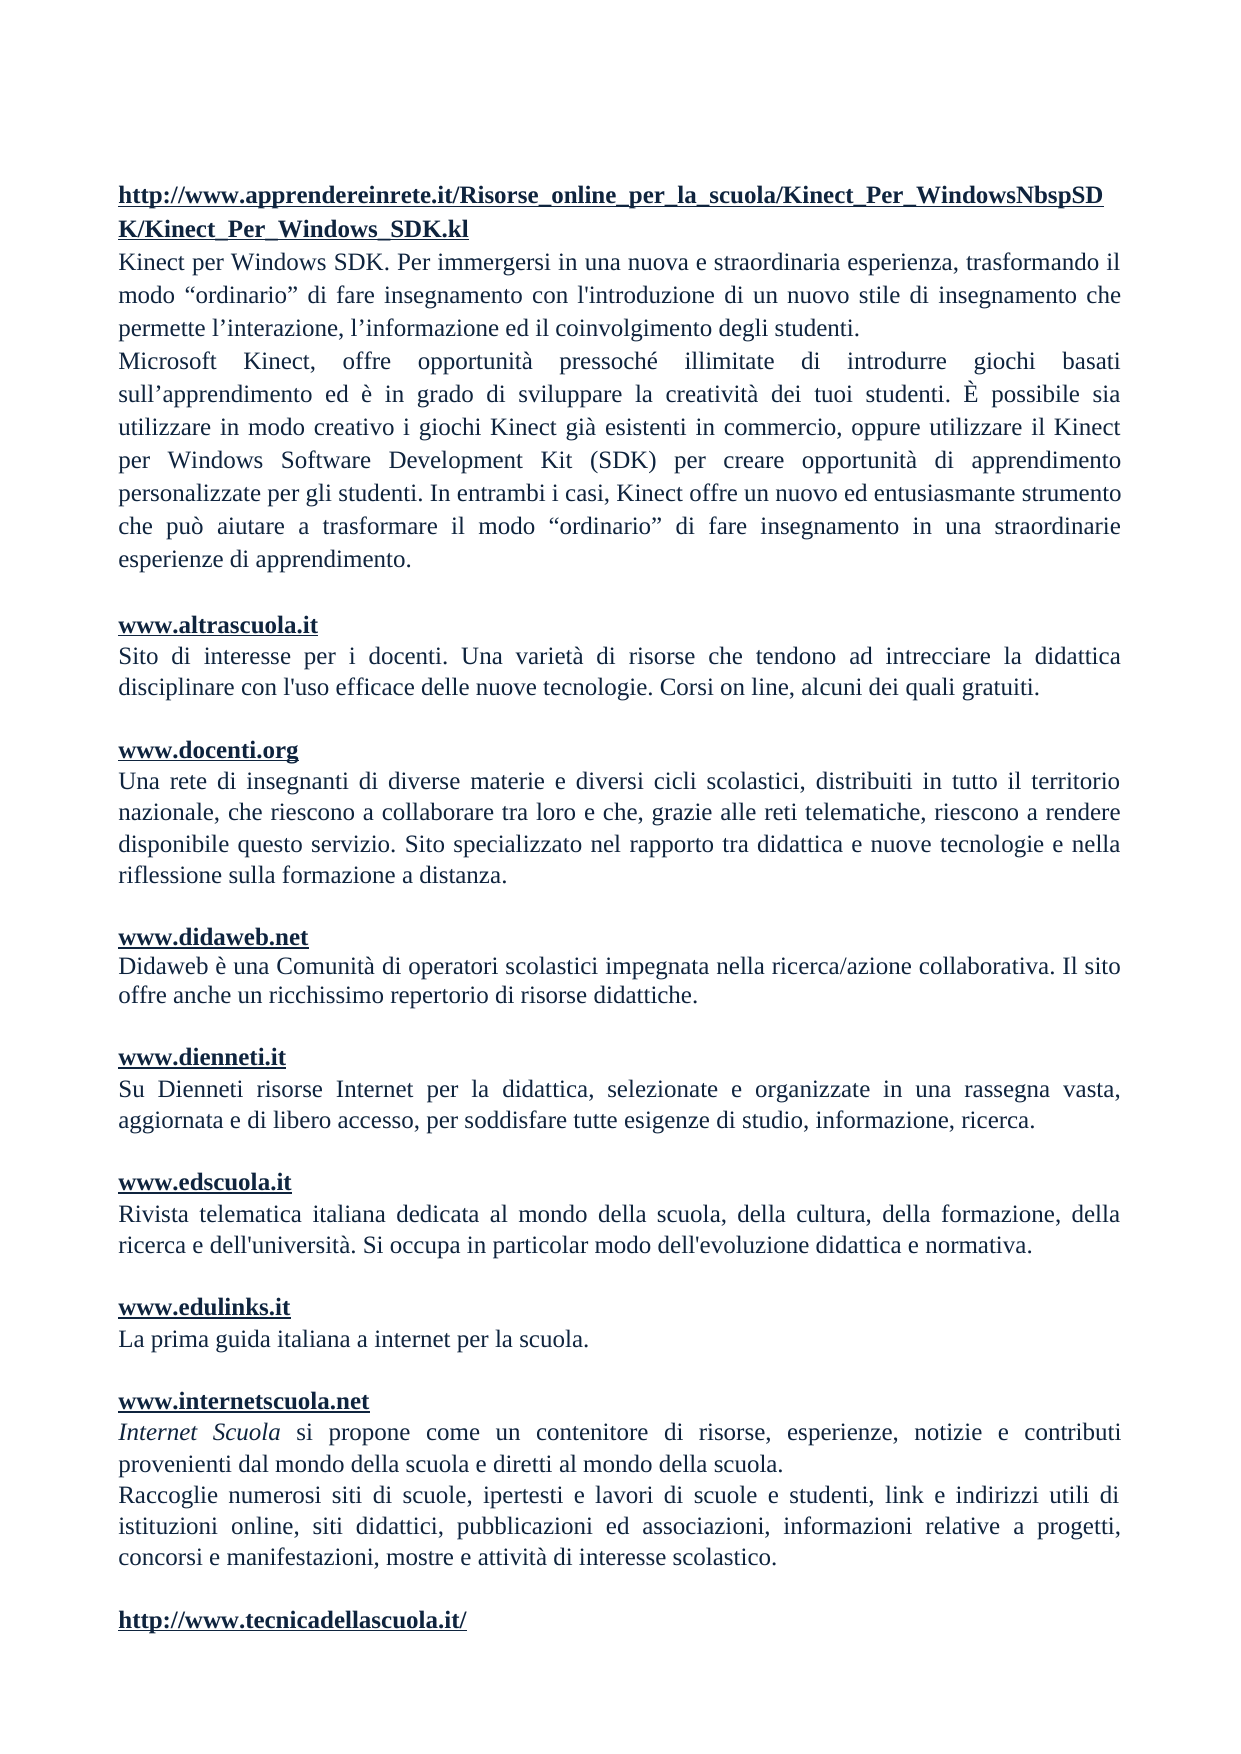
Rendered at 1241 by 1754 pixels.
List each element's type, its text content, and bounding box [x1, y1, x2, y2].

text www.dienneti.it [118, 1040, 1122, 1071]
text Sito di interesse per i docenti. Una varietà di risorse che tendono ad intrecciare la didattica disciplinare con l'uso efficace delle nuove tecnologie. Corsi on line, alcuni dei quali gratuiti. [118, 639, 1122, 701]
text www.altrascuola.it [118, 610, 1122, 639]
text Rivista telematica italiana dedicata al mondo della scuola, della cultura, della formazione, della ricerca e dell'università. Si occupa in particolar modo dell'evoluzione didattica e normativa. [118, 1196, 1122, 1259]
text Raccoglie numerosi siti di scuole, ipertesti e lavori di scuole e studenti, link e indirizzi utili di istituzioni online, siti didattici, pubblicazioni ed associazioni, informazioni relative a progetti, concorsi e manifestazioni, mostre e attività di interesse scolastico. [118, 1477, 1122, 1571]
text Internet Scuola si propone come un contenitore di risorse, esperienze, notizie e contributi provenienti dal mondo della scuola e diretti al mondo della scuola. [118, 1415, 1122, 1477]
text www.edscuola.it [118, 1165, 1122, 1196]
text Didaweb è una Comunità di operatori scolastici impegnata nella ricerca/azione collaborativa. Il sito offre anche un ricchissimo repertorio di risorse didattiche. [118, 951, 1122, 1009]
text Su Dienneti risorse Internet per la didattica, selezionate e organizzate in una rassegna vasta, aggiornata e di libero accesso, per soddisfare tutte esigenze di studio, informazione, ricerca. [118, 1071, 1122, 1134]
text Kinect per Windows SDK. Per immergersi in una nuova e straordinaria esperienza, trasformando il modo “ordinario” di fare insegnamento con l'introduzione di un nuovo stile di insegnamento che permette l’interazione, l’informazione ed il coinvolgimento degli studenti. [118, 247, 1122, 341]
text Microsoft Kinect, offre opportunità pressoché illimitate di introdurre giochi basati sull’apprendimento ed è in grado di sviluppare la creatività dei tuoi studenti. È possibile sia utilizzare in modo creativo i giochi Kinect già esistenti in commercio, oppure utilizzare il Kinect per Windows Software Development Kit (SDK) per creare opportunità di apprendimento personalizzate per gli studenti. In entrambi i casi, Kinect offre un nuovo ed entusiasmante strumento che può aiutare a trasformare il modo “ordinario” di fare insegnamento in una straordinarie esperienze di apprendimento. [118, 346, 1122, 573]
text www.internetscuola.net [118, 1384, 1122, 1415]
text www.docenti.org [118, 732, 1122, 764]
text www.didaweb.net [118, 920, 1122, 951]
text http://www.tecnicadellascuola.it/ [118, 1602, 1122, 1634]
text La prima guida italiana a internet per la scuola. [118, 1321, 1122, 1352]
text http://www.apprendereinrete.it/Risorse_online_per_la_scuola/Kinect_Per_WindowsNbspSDK/Kinect_Per_Windows_SDK.kl [118, 148, 1122, 242]
text www.edulinks.it [118, 1290, 1122, 1321]
text Una rete di insegnanti di diverse materie e diversi cicli scolastici, distribuiti in tutto il territorio nazionale, che riescono a collaborare tra loro e che, grazie alle reti telematiche, riescono a rendere disponibile questo servizio. Sito specializzato nel rapporto tra didattica e nuove tecnologie e nella riflessione sulla formazione a distanza. [118, 764, 1122, 889]
